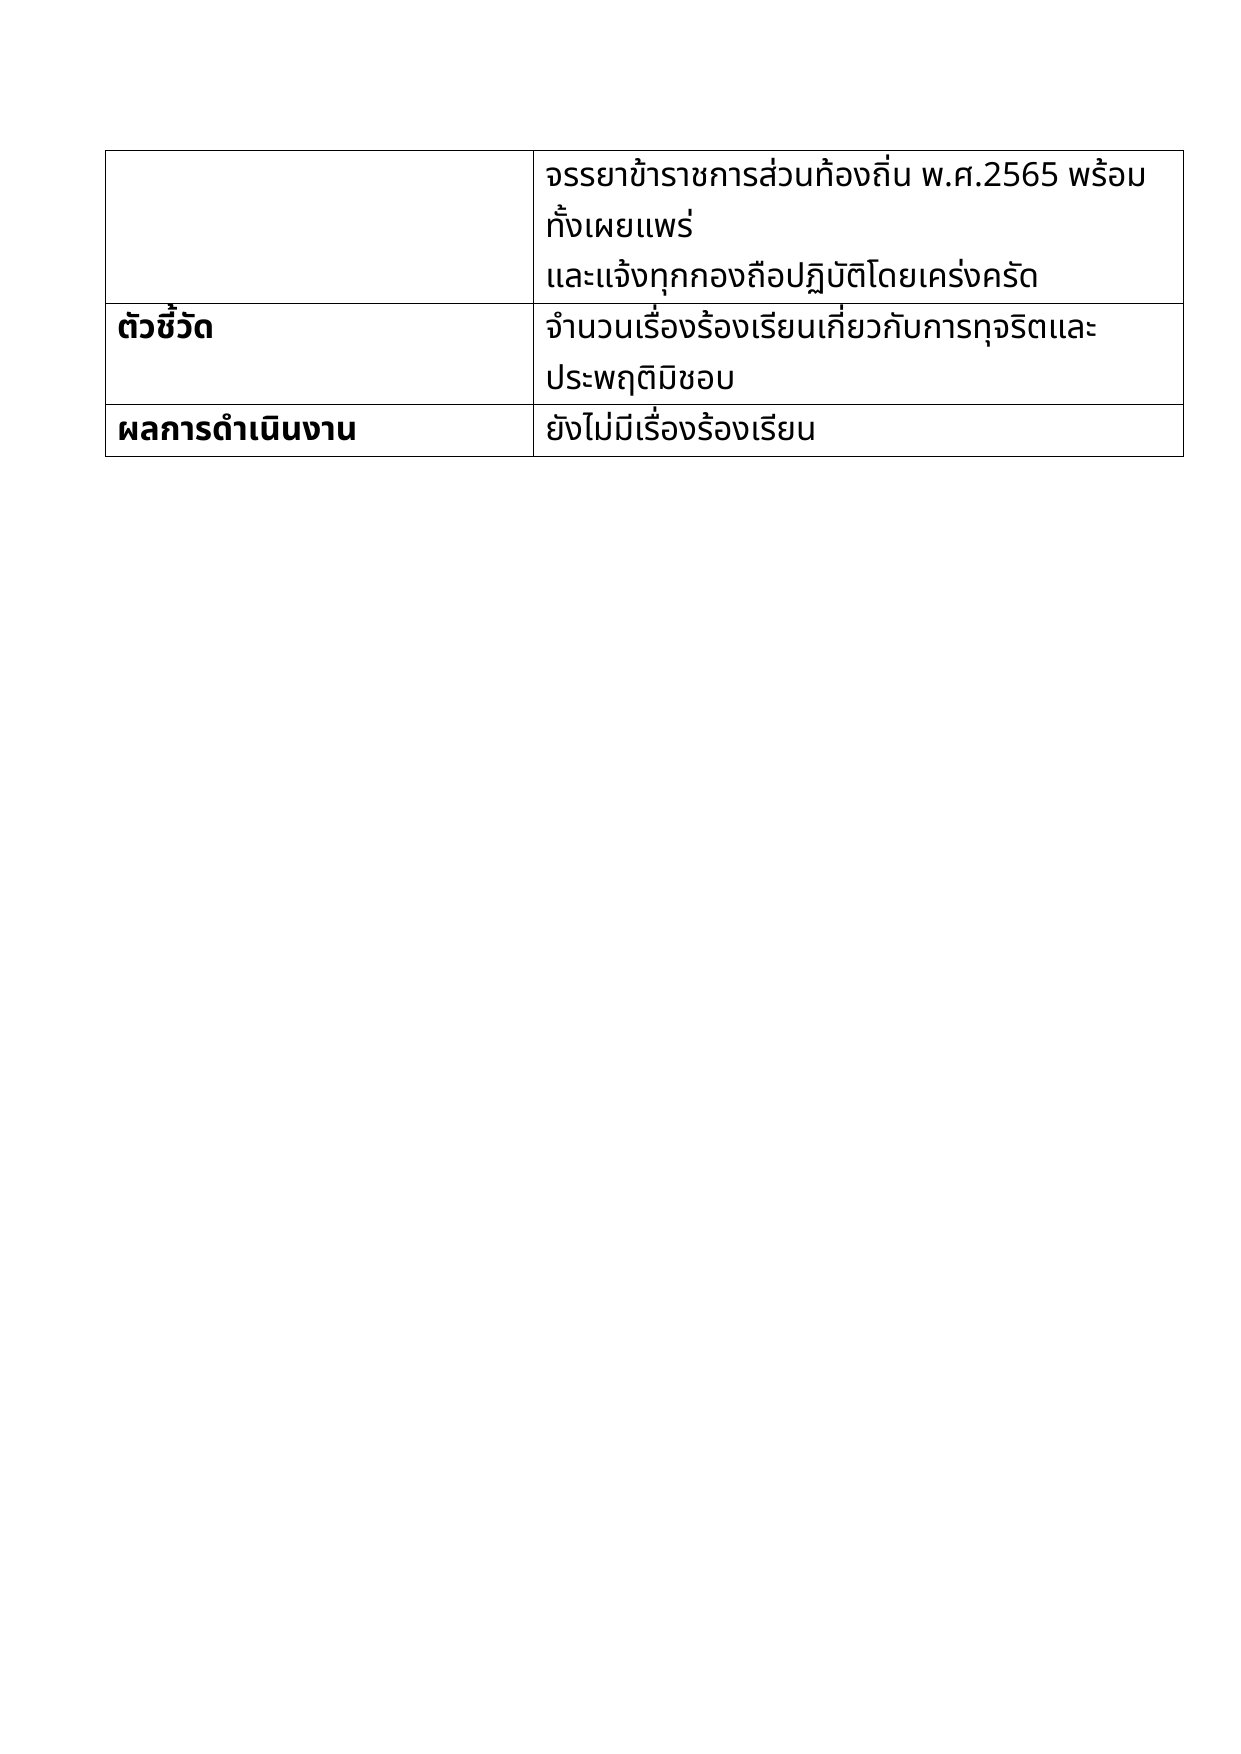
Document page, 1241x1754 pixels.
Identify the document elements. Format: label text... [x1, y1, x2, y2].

table_cell ผลการดำเนินงาน [106, 405, 533, 456]
table_cell จำนวนเรื่องร้องเรียนเกี่ยวกับการทุจริตและประพฤติมิชอบ [534, 304, 1183, 404]
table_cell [106, 151, 533, 302]
table_cell ยังไม่มีเรื่องร้องเรียน [534, 405, 1183, 456]
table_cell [534, 151, 1183, 302]
table_cell ตัวชี้วัด [106, 304, 533, 404]
